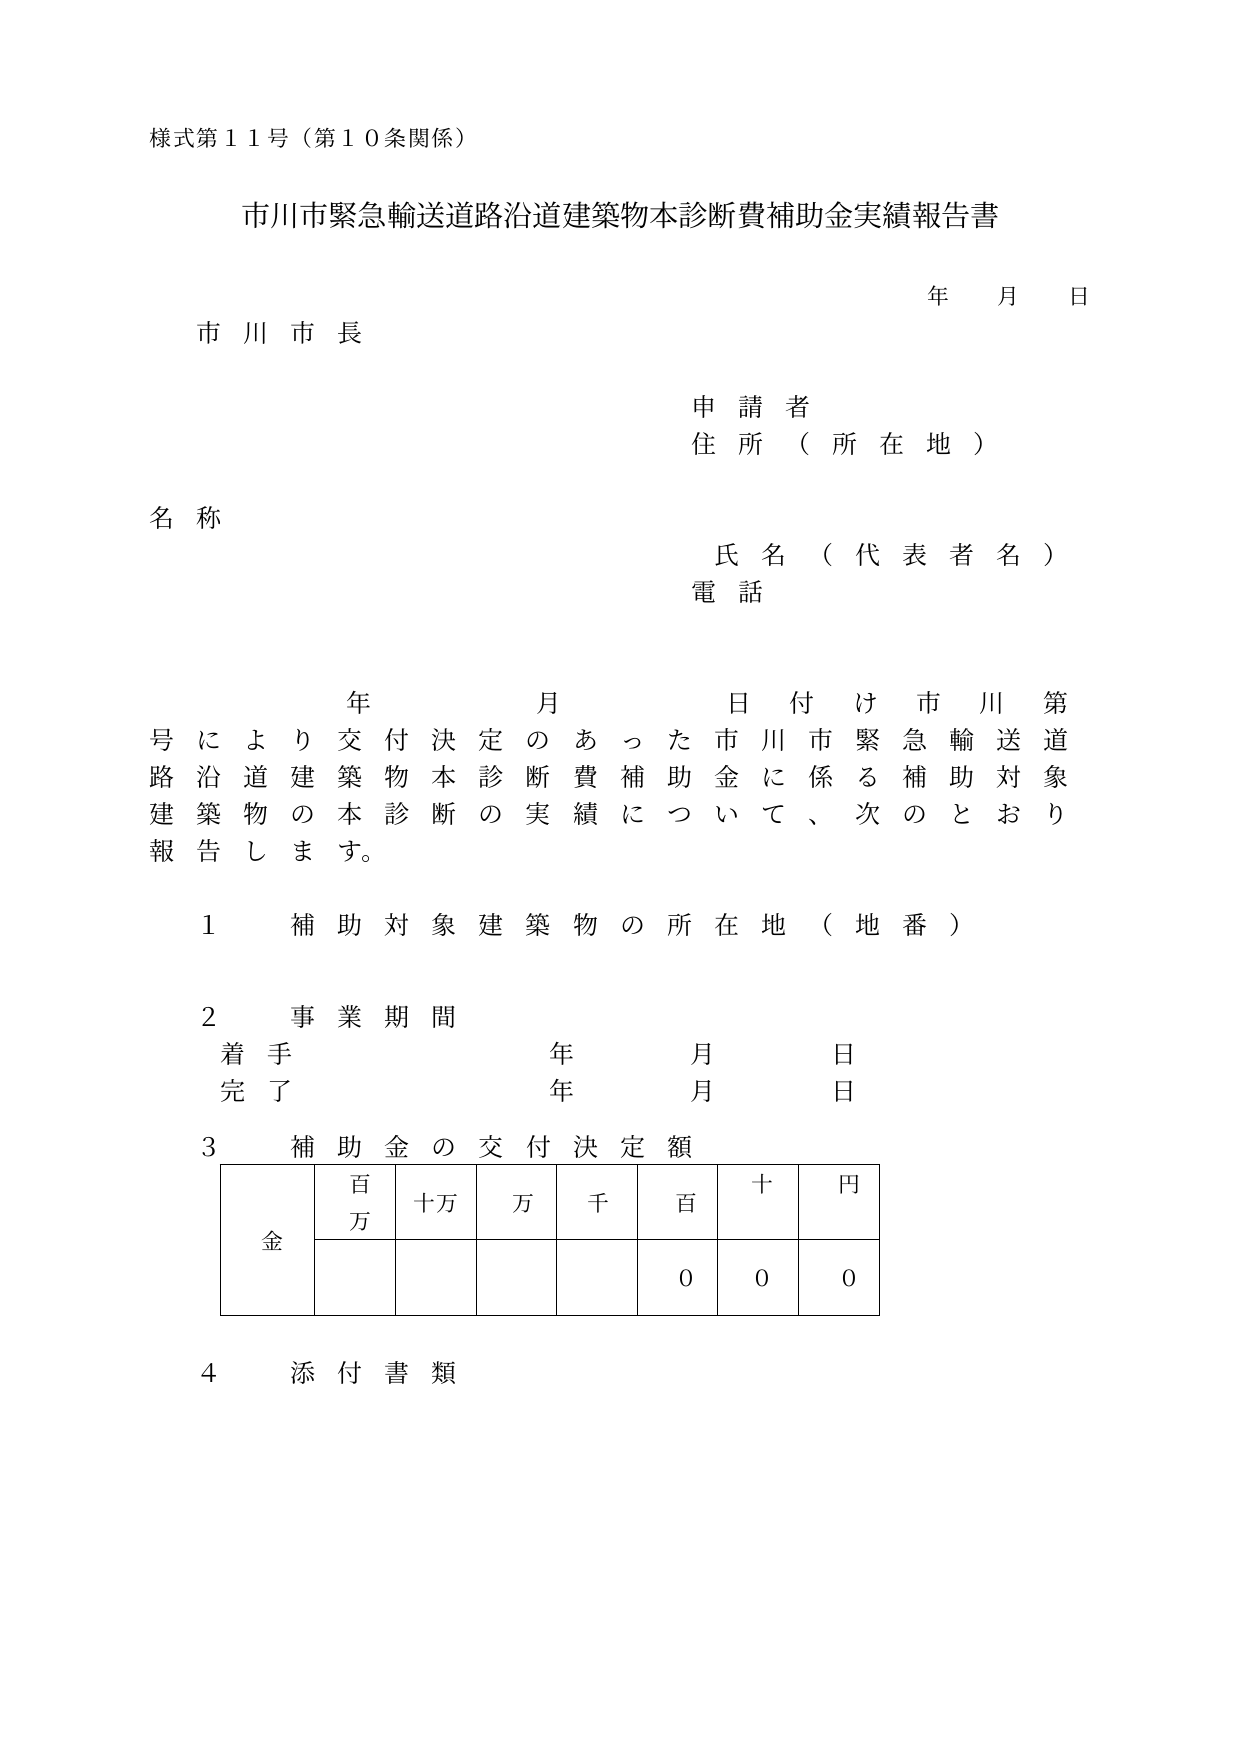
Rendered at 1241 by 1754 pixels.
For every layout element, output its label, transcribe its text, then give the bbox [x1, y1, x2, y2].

table_cell [557, 1240, 637, 1315]
table_header 百 [638, 1165, 717, 1239]
table_cell [315, 1240, 395, 1315]
table_header 百万 [315, 1165, 395, 1239]
text ４ 添付書類 [149, 1353, 1091, 1390]
text 市川市緊急輸送道路沿道建築物本診断費補助金実績報告書 [149, 193, 1091, 235]
table_header 十 [718, 1165, 798, 1239]
text 住所（所在地） [149, 424, 1091, 461]
table_header 千 [557, 1165, 637, 1239]
table_header 万 [477, 1165, 556, 1239]
text １ 補助対象建築物の所在地（地番） [149, 905, 1091, 942]
table_header 金 [221, 1165, 314, 1315]
table_cell ０ [799, 1240, 879, 1315]
text 着手 年 月 日 [149, 1034, 1091, 1071]
text 年 月 日 [149, 276, 1092, 313]
text 申請者 [149, 387, 1091, 424]
table_cell ０ [718, 1240, 798, 1315]
table_cell [477, 1240, 556, 1315]
text 氏名（代表者名） [149, 535, 1091, 572]
text 様式第１１号（第１０条関係） [149, 119, 1091, 156]
text 市川市長 [149, 313, 1091, 350]
text ２ 事業期間 [149, 997, 1091, 1034]
text 完了 年 月 日 [149, 1071, 1091, 1108]
text 名称 [149, 461, 1091, 535]
table_cell ０ [638, 1240, 717, 1315]
text 年 月 日付け市川第 号により交付決定のあった市川市緊急輸送道路沿道建築物本診断費補助金に係る補助対象建築物の本診断の実績について、次のとおり報告します。 [149, 683, 1091, 868]
text ３ 補助金の交付決定額 [149, 1127, 1091, 1164]
table_cell [396, 1240, 476, 1315]
table_header 円 [799, 1165, 879, 1239]
table_header 十万 [396, 1165, 476, 1239]
text 電話 [149, 572, 1091, 609]
